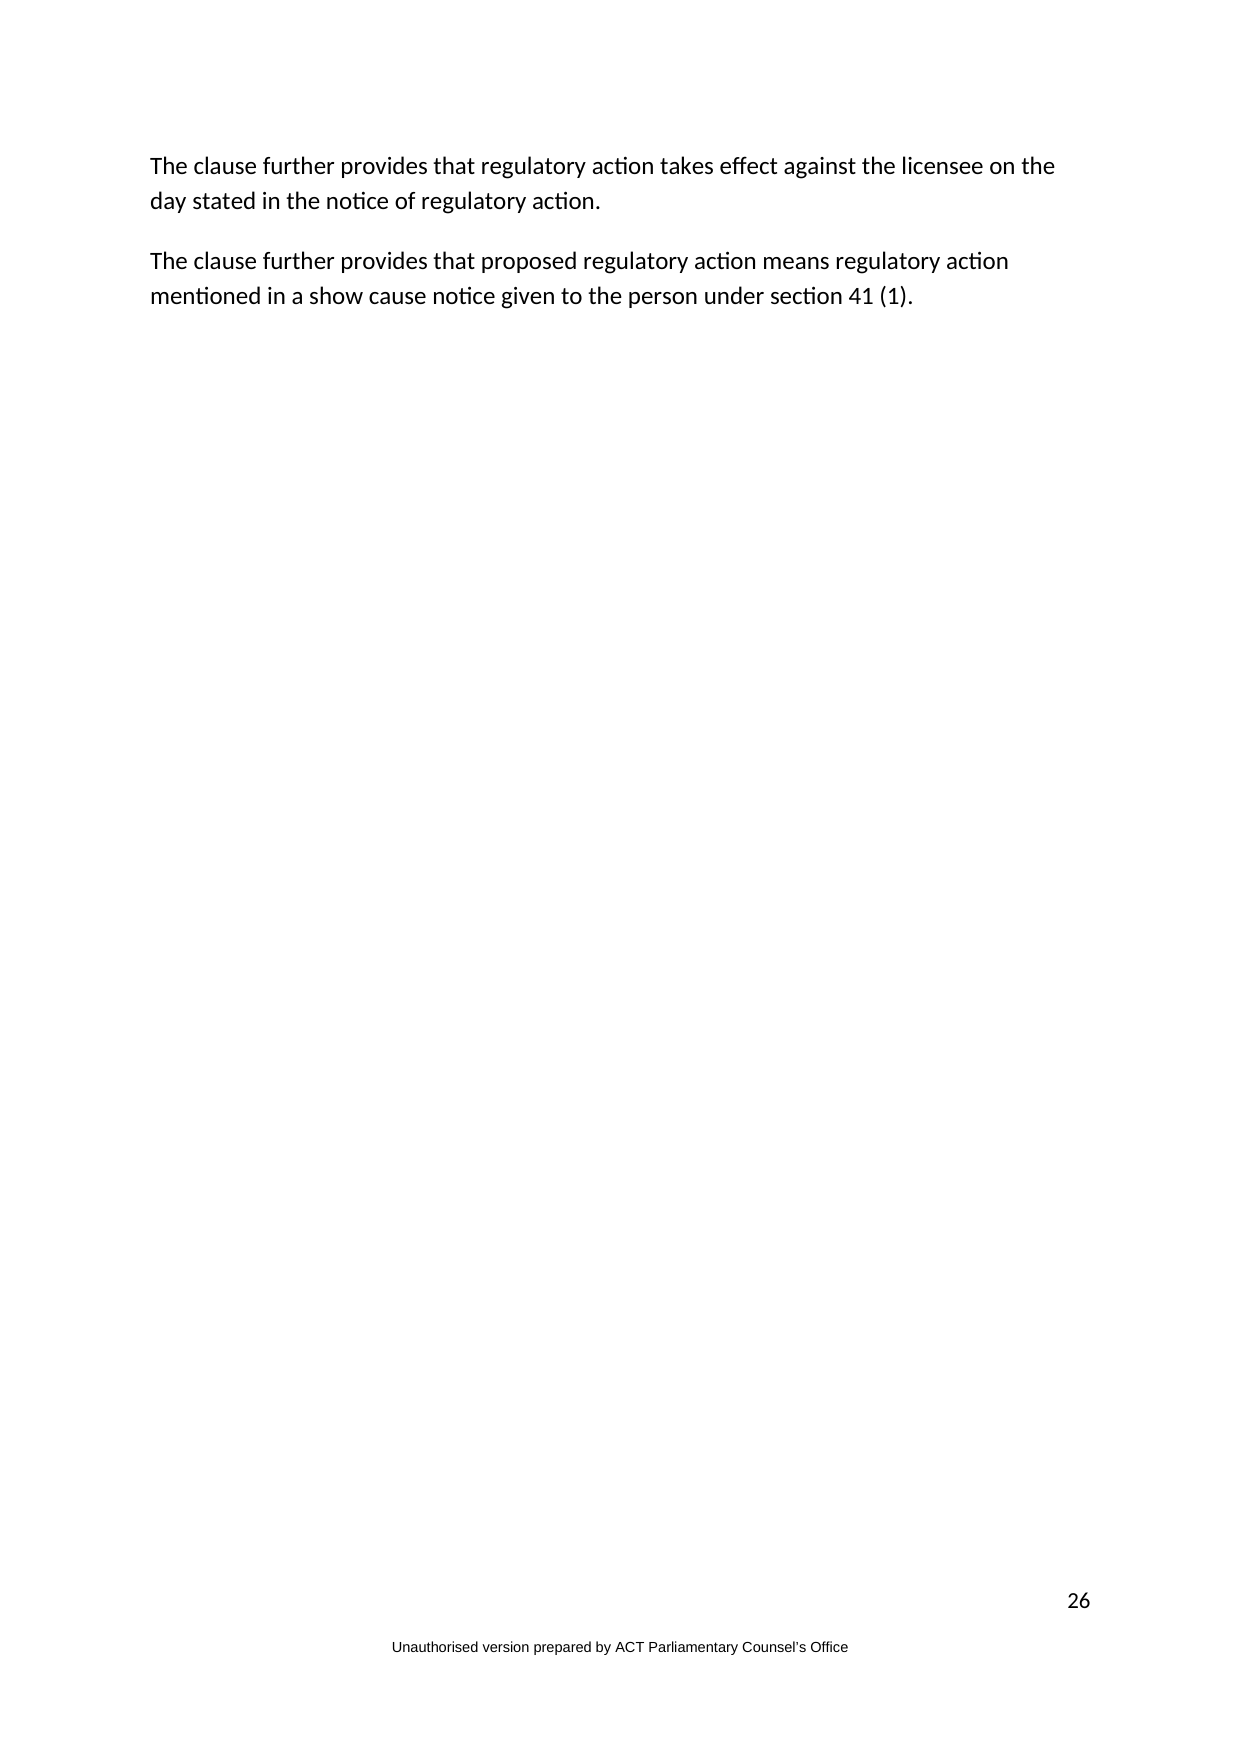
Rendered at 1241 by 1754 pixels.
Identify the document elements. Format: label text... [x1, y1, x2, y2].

text The clause further provides that proposed regulatory action means regulatory action mentioned in a show cause notice given to the person under section 41 (1). [150, 245, 1090, 311]
text The clause further provides that regulatory action takes effect against the licensee on the day stated in the notice of regulatory action. [150, 150, 1090, 216]
